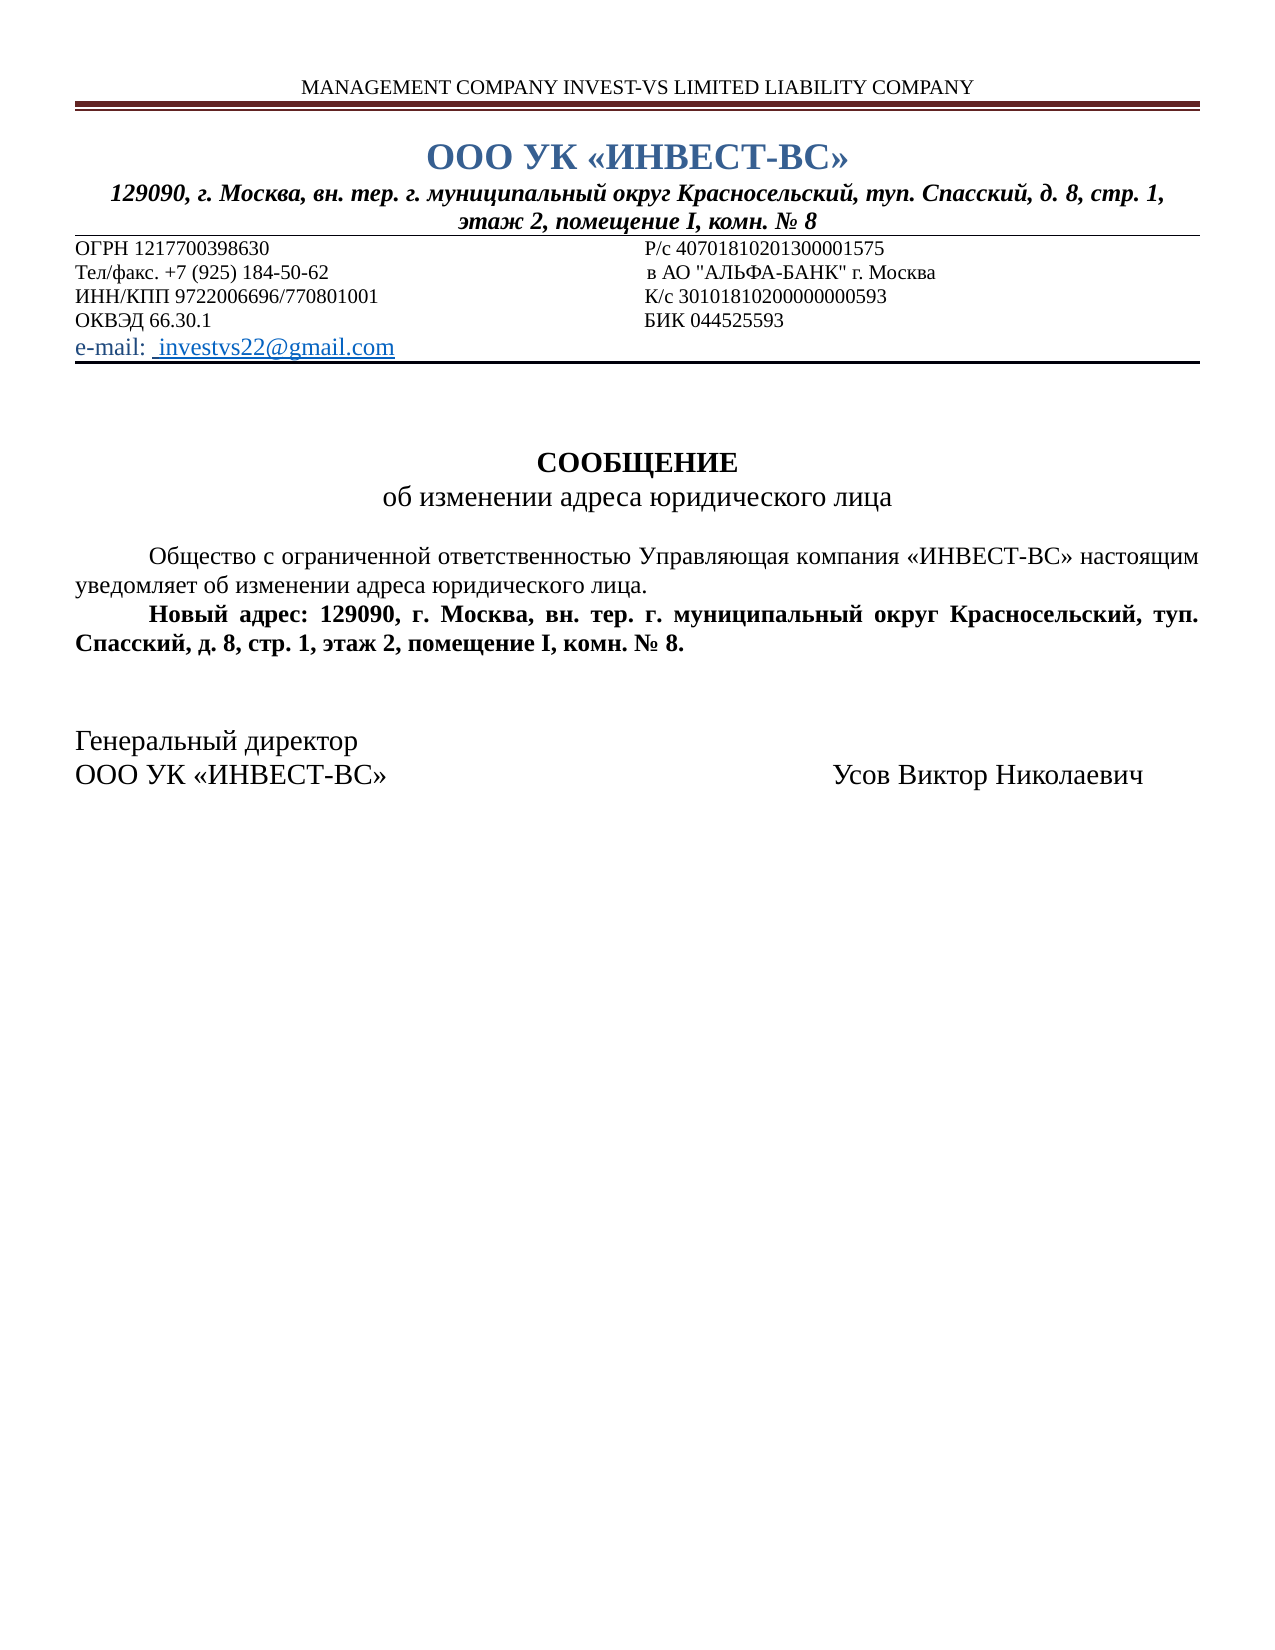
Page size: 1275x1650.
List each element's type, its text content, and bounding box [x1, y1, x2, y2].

text ОГРН 1217700398630 Р/с 40701810201300001575 [75, 236, 1200, 260]
text ООО УК «ИНВЕСТ-ВС» Усов Виктор Николаевич [75, 757, 1200, 791]
text СООБЩЕНИЕ [75, 446, 1200, 479]
text ОКВЭД 66.30.1 БИК 044525593 [75, 308, 1200, 332]
subtitle 129090, г. Москва, вн. тер. г. муниципальный округ Красносельский, туп. Спасский, д. 8, стр. 1, этаж 2, помещение I, комн. № 8 [75, 178, 1200, 235]
text Новый адрес: 129090, г. Москва, вн. тер. г. муниципальный округ Красносельский, туп. Спасский, д. 8, стр. 1, этаж 2, помещение I, комн. № 8. [75, 599, 1200, 656]
text об изменении адреса юридического лица [75, 479, 1200, 513]
title ООО УК «ИНВЕСТ-ВС» [75, 134, 1200, 178]
text ИНН/КПП 9722006696/770801001 К/с 30101810200000000593 [75, 284, 1200, 308]
text Тел/факс. +7 (925) 184-50-62 в АО "АЛЬФА-БАНК" г. Москва [75, 260, 1200, 284]
text Генеральный директор [75, 723, 1200, 757]
text e-mail: investvs22@gmail.com [75, 332, 1200, 361]
text Общество с ограниченной ответственностью Управляющая компания «ИНВЕСТ-ВС» настоящим уведомляет об изменении адреса юридического лица. [75, 541, 1200, 599]
